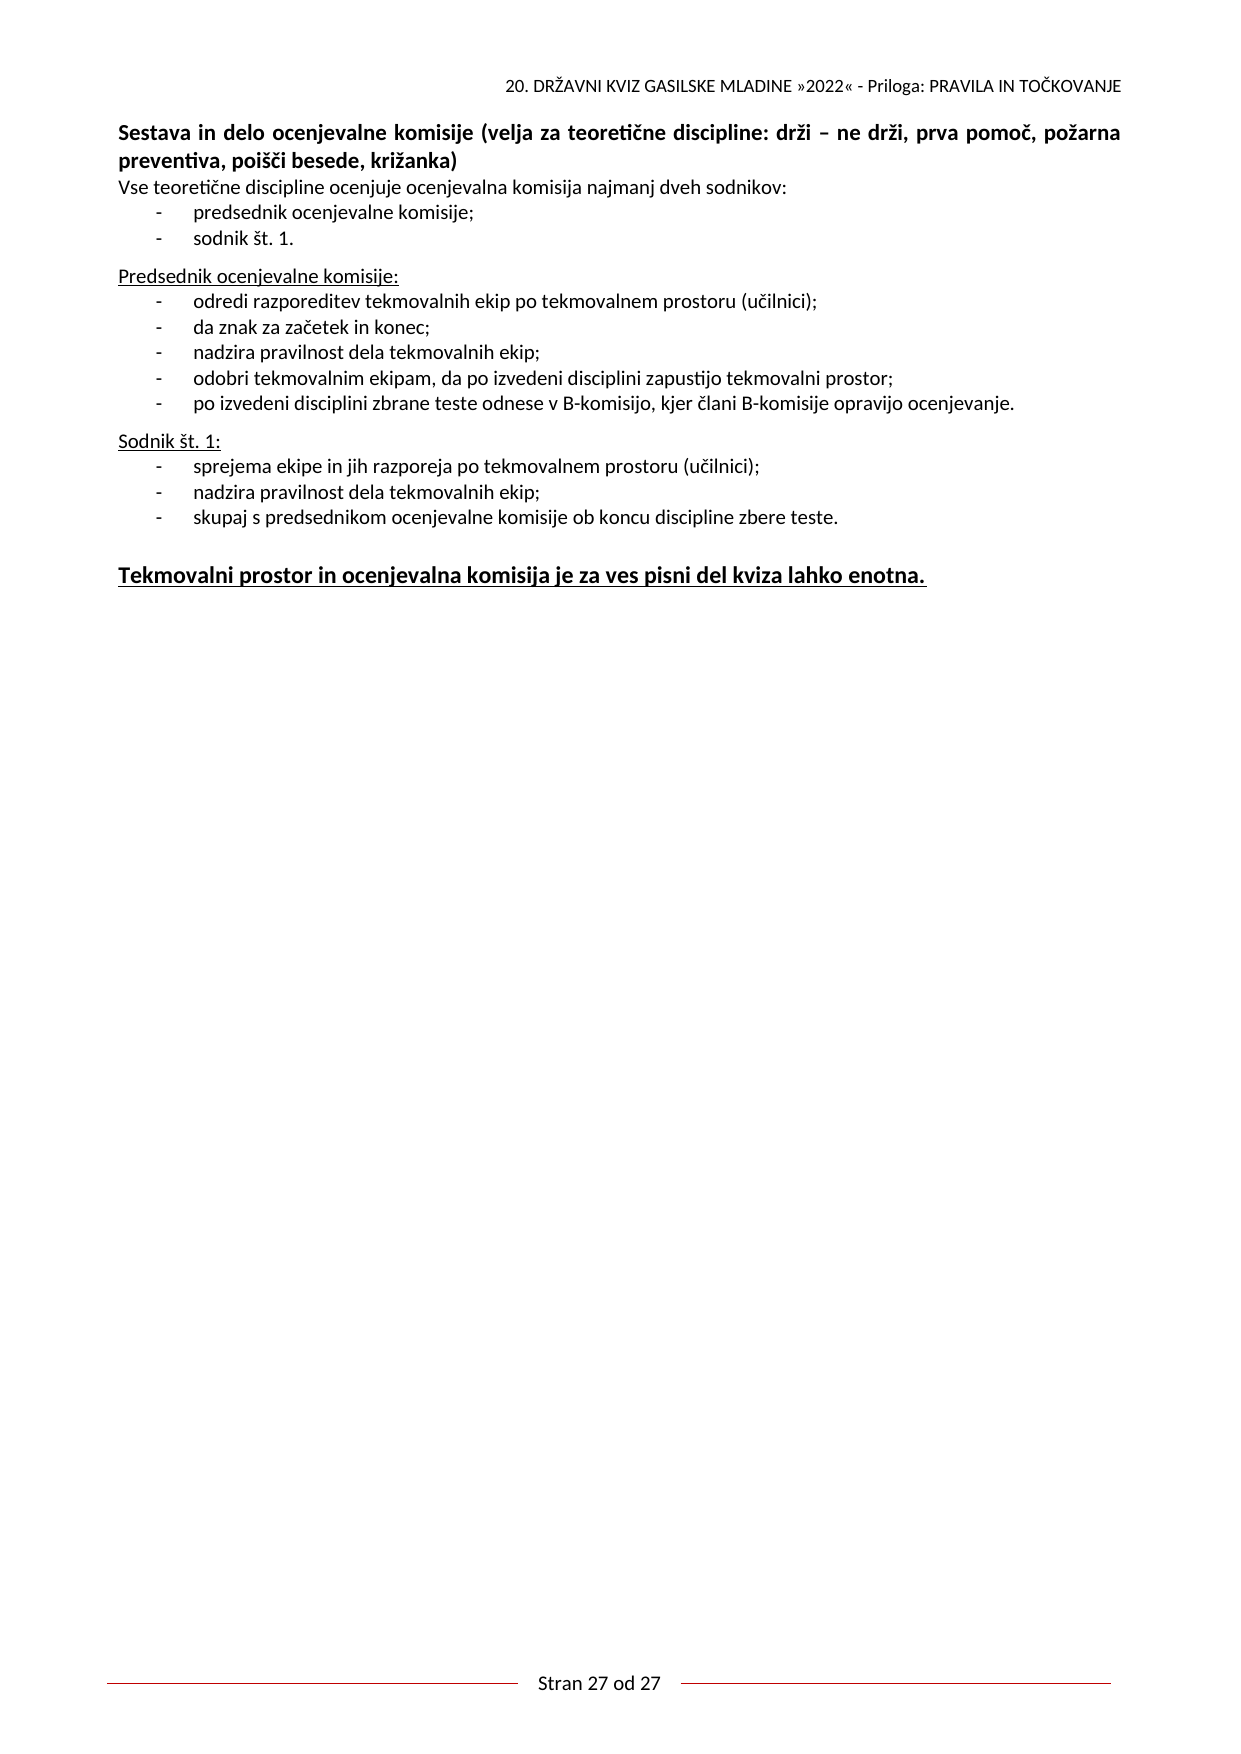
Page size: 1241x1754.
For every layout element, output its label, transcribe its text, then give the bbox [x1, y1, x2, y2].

text Vse teoretične discipline ocenjuje ocenjevalna komisija najmanj dveh sodnikov: [118, 174, 1122, 199]
text Tekmovalni prostor in ocenjevalna komisija je za ves pisni del kviza lahko enotna. [118, 561, 1122, 590]
list odredi razporeditev tekmovalnih ekip po tekmovalnem prostoru (učilnici); [156, 288, 1122, 314]
list nadzira pravilnost dela tekmovalnih ekip; [156, 339, 1122, 365]
text Sestava in delo ocenjevalne komisije (velja za teoretične discipline: drži – ne drži, prva pomoč, požarna preventiva, poišči besede, križanka) [118, 118, 1122, 174]
list skupaj s predsednikom ocenjevalne komisije ob koncu discipline zbere teste. [156, 504, 1122, 530]
list sprejema ekipe in jih razporeja po tekmovalnem prostoru (učilnici); [156, 454, 1122, 479]
list odobri tekmovalnim ekipam, da po izvedeni disciplini zapustijo tekmovalni prostor; [156, 365, 1122, 390]
text Sodnik št. 1: [118, 428, 1122, 454]
list da znak za začetek in konec; [156, 314, 1122, 339]
list sodnik št. 1. [156, 225, 1122, 250]
list po izvedeni disciplini zbrane teste odnese v B-komisijo, kjer člani B-komisije opravijo ocenjevanje. [156, 390, 1122, 416]
list nadzira pravilnost dela tekmovalnih ekip; [156, 479, 1122, 504]
list predsednik ocenjevalne komisije; [156, 199, 1122, 225]
text Predsednik ocenjevalne komisije: [118, 263, 1122, 288]
